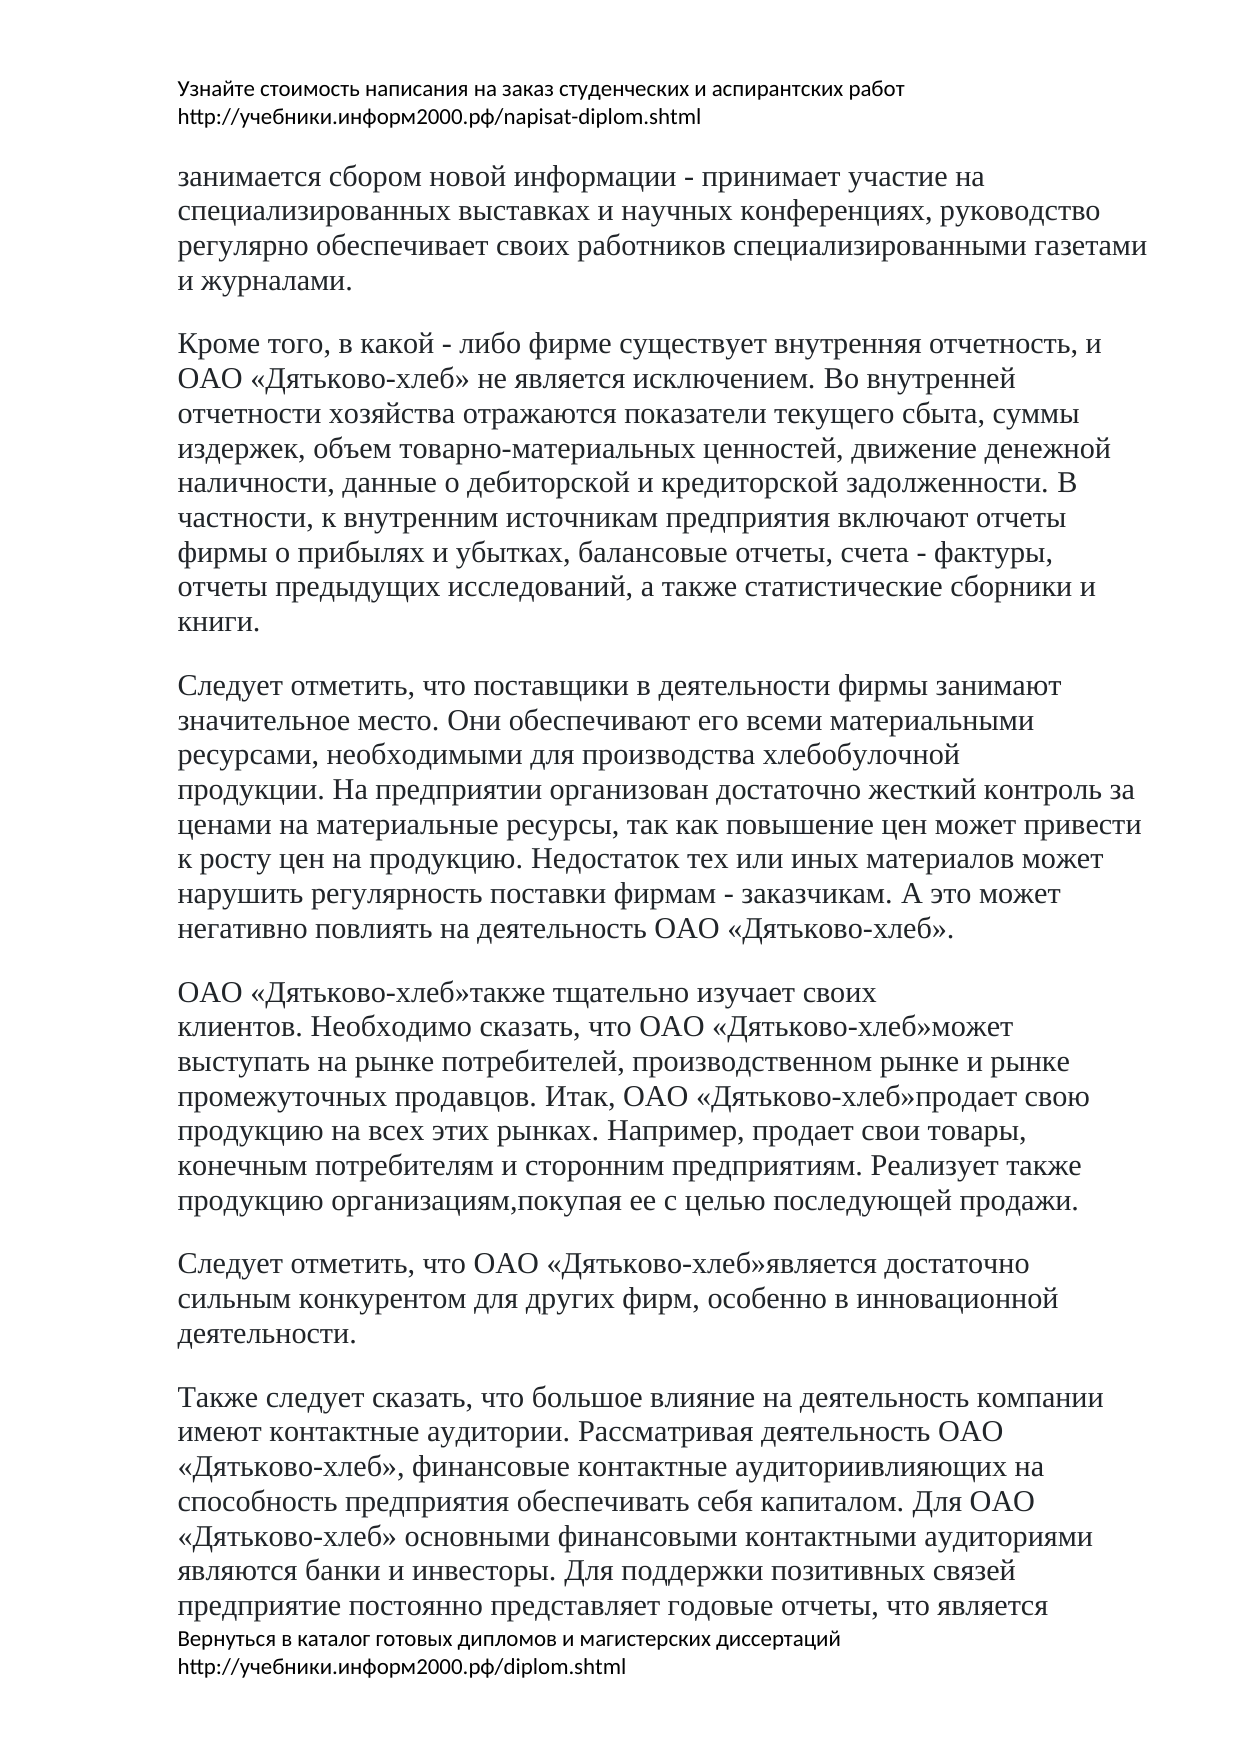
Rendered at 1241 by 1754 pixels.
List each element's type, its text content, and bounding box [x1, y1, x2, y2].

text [177, 1379, 1152, 1622]
text Кроме того, в какой - либо фирме существует внутренняя отчетность, и ОАО «Дятьково-хлеб» не является исключением. Во внутренней отчетности хозяйства отражаются показатели текущего сбыта, суммы издержек, объем товарно-материальных ценностей, движение денежной наличности, данные о дебиторской и кредиторской задолженности. В частности, к внутренним источникам предприятия включают отчеты фирмы о прибылях и убытках, балансовые отчеты, счета - фактуры, отчеты предыдущих исследований, а также статистические сборники и книги. [177, 326, 1152, 638]
text ОАО «Дятьково-хлеб»также тщательно изучает своих клиентов. Необходимо сказать, что ОАО «Дятьково-хлеб»может выступать на рынке потребителей, производственном рынке и рынке промежуточных продавцов. Итак, ОАО «Дятьково-хлеб»продает свою продукцию на всех этих рынках. Например, продает свои товары, конечным потребителям и сторонним предприятиям. Реализует также продукцию организациям,покупая ее с целью последующей продажи. [177, 974, 1152, 1217]
text Следует отметить, что ОАО «Дятьково-хлеб»является достаточно сильным конкурентом для других фирм, особенно в инновационной деятельности. [177, 1246, 1152, 1350]
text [177, 158, 1152, 297]
text Следует отметить, что поставщики в деятельности фирмы занимают значительное место. Они обеспечивают его всеми материальными ресурсами, необходимыми для производства хлебобулочной продукции. На предприятии организован достаточно жесткий контроль за ценами на материальные ресурсы, так как повышение цен может привести к росту цен на продукцию. Недостаток тех или иных материалов может нарушить регулярность поставки фирмам - заказчикам. А это может негативно повлиять на деятельность ОАО «Дятьково-хлеб». [177, 667, 1152, 944]
